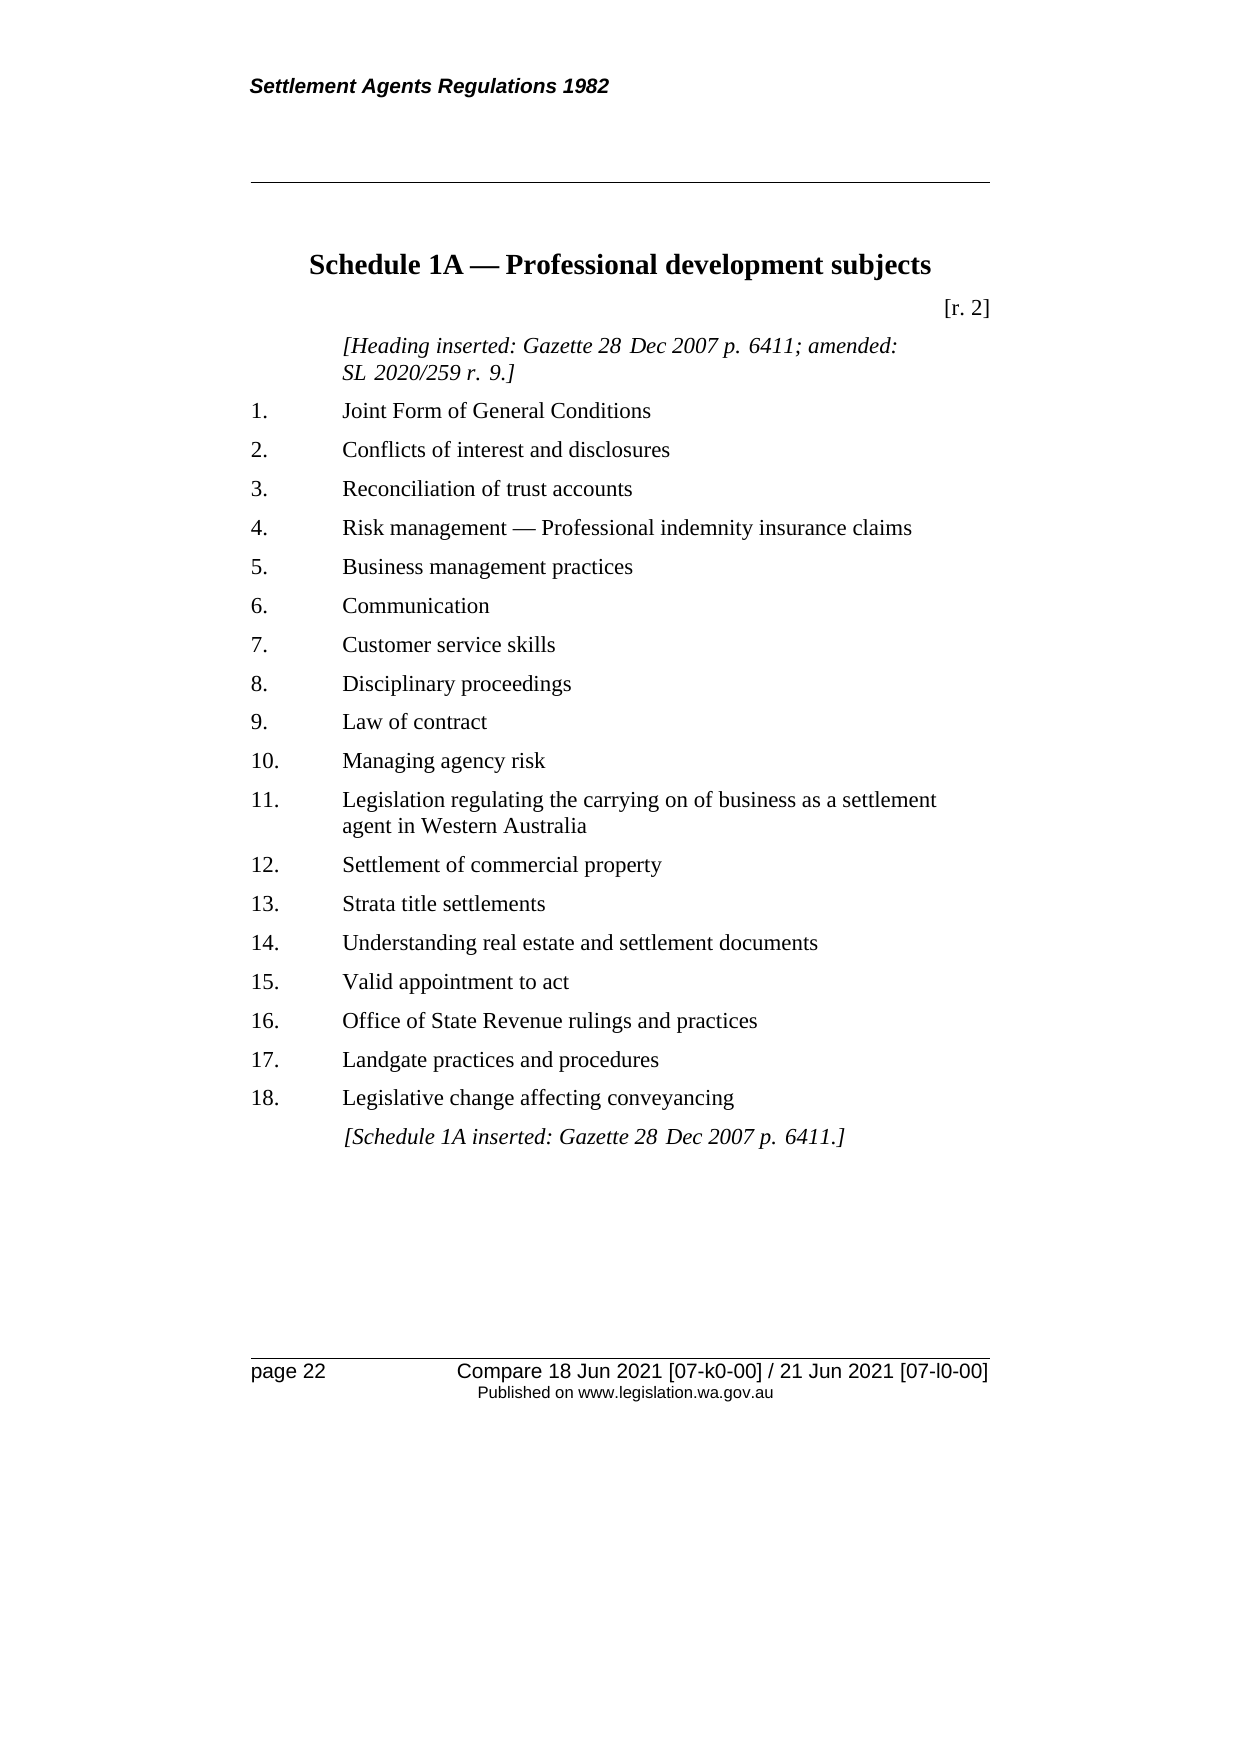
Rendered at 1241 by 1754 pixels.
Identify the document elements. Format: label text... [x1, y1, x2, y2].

text 11. Legislation regulating the carrying on of business as a settlement agent in Western Australia [251, 786, 990, 839]
text 14. Understanding real estate and settlement documents [251, 929, 990, 955]
text 2. Conflicts of interest and disclosures [251, 436, 990, 463]
text 1. Joint Form of General Conditions [251, 398, 990, 424]
text 15. Valid appointment to act [251, 968, 990, 994]
text 4. Risk management — Professional indemnity insurance claims [251, 514, 990, 541]
text 10. Managing agency risk [251, 747, 990, 774]
text [r. 2] [251, 293, 990, 320]
text 9. Law of contract [251, 708, 990, 735]
text 13. Strata title settlements [251, 890, 990, 917]
text 6. Communication [251, 592, 990, 618]
text 5. Business management practices [251, 553, 990, 579]
text 3. Reconciliation of trust accounts [251, 475, 990, 502]
text 18. Legislative change affecting conveyancing [251, 1084, 990, 1111]
text 17. Landgate practices and procedures [251, 1046, 990, 1072]
text 12. Settlement of commercial property [251, 851, 990, 878]
subtitle Schedule 1A — Professional development subjects [251, 247, 990, 281]
text 16. Office of State Revenue rulings and practices [251, 1007, 990, 1033]
text 7. Customer service skills [251, 631, 990, 657]
text [Schedule 1A inserted: Gazette 28 Dec 2007 p. 6411.] [251, 1123, 990, 1150]
subtitle [Heading inserted: Gazette 28 Dec 2007 p. 6411; amended: SL 2020/259 r. 9.] [251, 332, 990, 385]
text 8. Disciplinary proceedings [251, 669, 990, 696]
